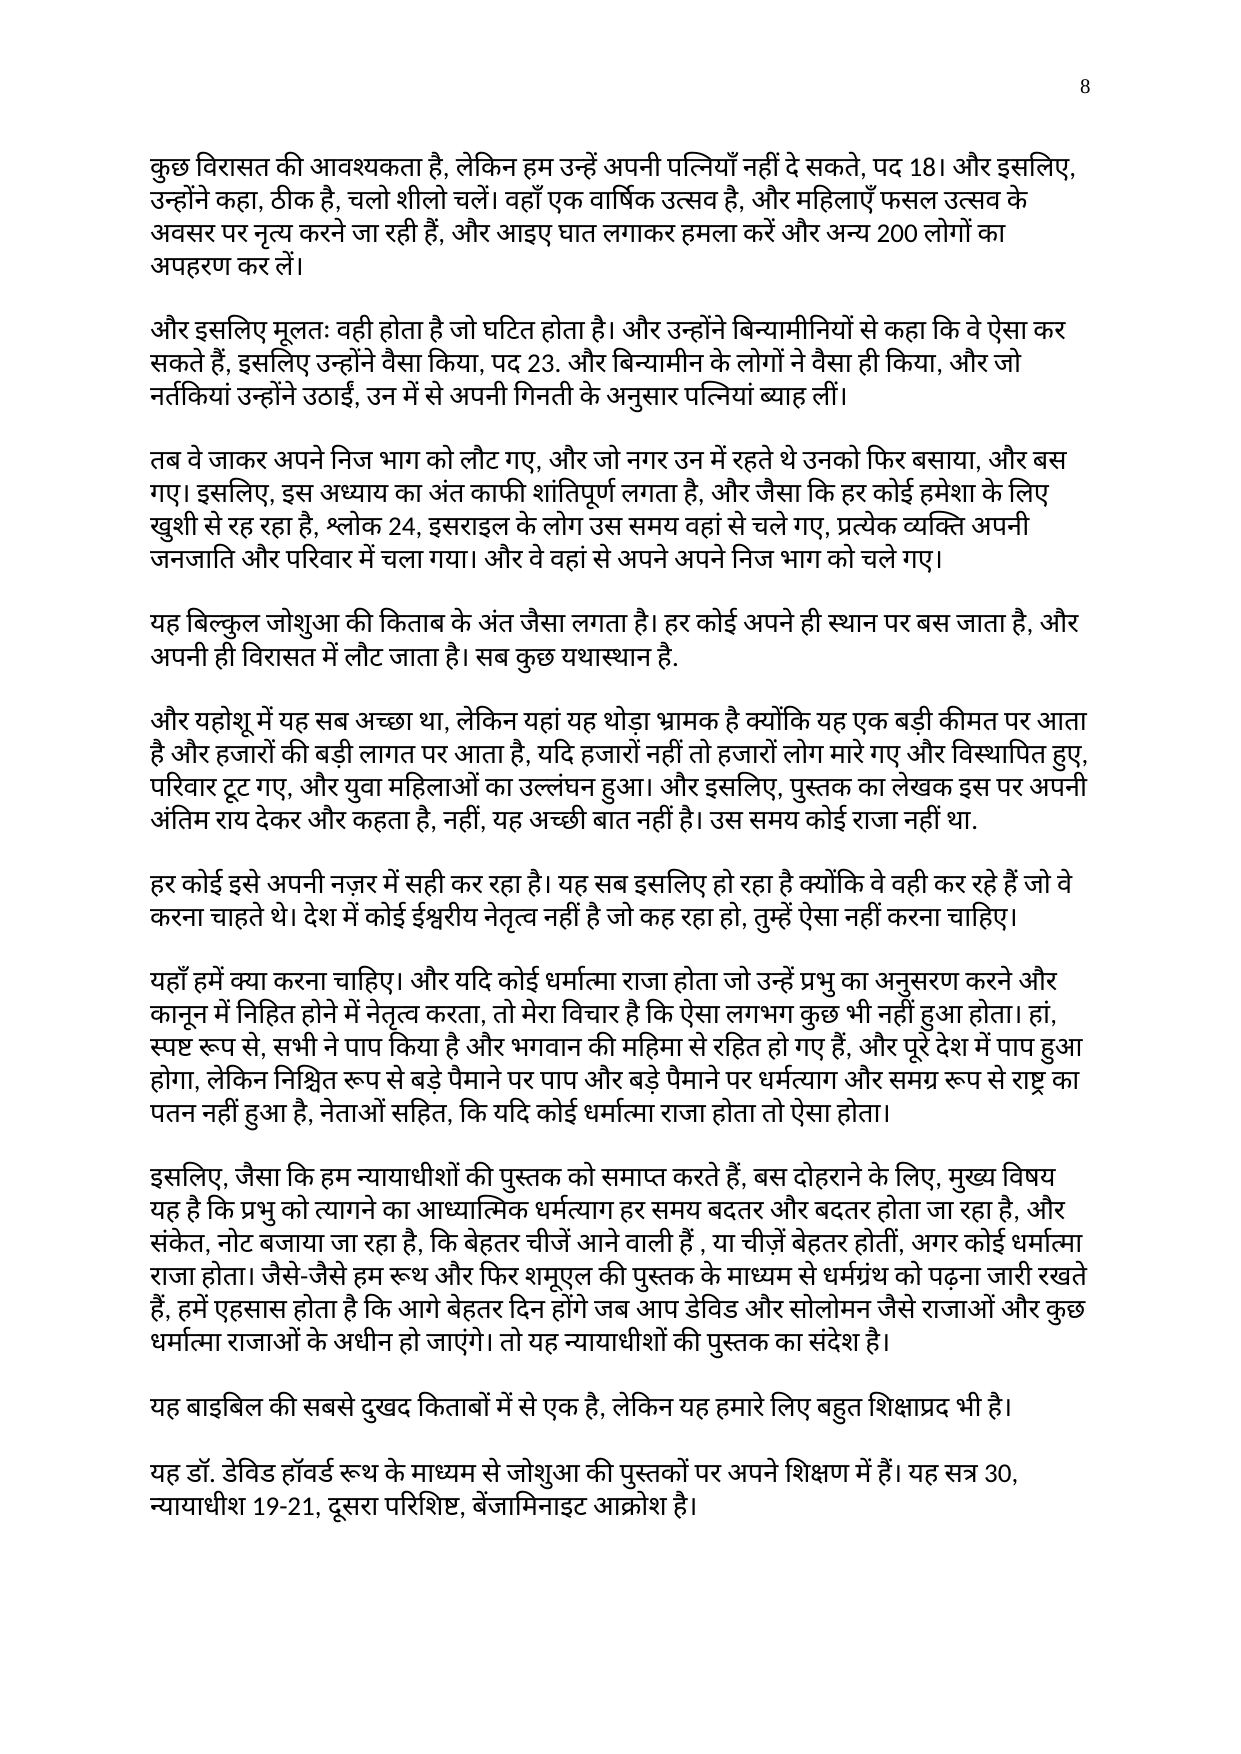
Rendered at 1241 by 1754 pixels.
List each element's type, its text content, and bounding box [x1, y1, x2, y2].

text और इसलिए मूलतः वही होता है जो घटित होता है। और उन्होंने बिन्यामीनियों से कहा कि वे ऐसा कर सकते हैं, इसलिए उन्होंने वैसा किया, पद 23. और बिन्यामीन के लोगों ने वैसा ही किया, और जो नर्तकियां उन्होंने उठाईं, उन में से अपनी गिनती के अनुसार पत्नियां ब्याह लीं। [150, 313, 1090, 412]
text यह बाइबिल की सबसे दुखद किताबों में से एक है, लेकिन यह हमारे लिए बहुत शिक्षाप्रद भी है। [150, 1390, 1090, 1423]
text यहाँ हमें क्या करना चाहिए। और यदि कोई धर्मात्मा राजा होता जो उन्हें प्रभु का अनुसरण करने और कानून में निहित होने में नेतृत्व करता, तो मेरा विचार है कि ऐसा लगभग कुछ भी नहीं हुआ होता। हां, स्पष्ट रूप से, सभी ने पाप किया है और भगवान की महिमा से रहित हो गए हैं, और पूरे देश में पाप हुआ होगा, लेकिन निश्चित रूप से बड़े पैमाने पर पाप और बड़े पैमाने पर धर्मत्याग और समग्र रूप से राष्ट्र का पतन नहीं हुआ है, नेताओं सहित, कि यदि कोई धर्मात्मा राजा होता तो ऐसा होता। [150, 964, 1090, 1129]
text हर कोई इसे अपनी नज़र में सही कर रहा है। यह सब इसलिए हो रहा है क्योंकि वे वही कर रहे हैं जो वे करना चाहते थे। देश में कोई ईश्वरीय नेतृत्व नहीं है जो कह रहा हो, तुम्हें ऐसा नहीं करना चाहिए। [150, 867, 1090, 933]
text यह बिल्कुल जोशुआ की किताब के अंत जैसा लगता है। हर कोई अपने ही स्थान पर बस जाता है, और अपनी ही विरासत में लौट जाता है। सब कुछ यथास्थान है. [150, 607, 1090, 673]
text और यहोशू में यह सब अच्छा था, लेकिन यहां यह थोड़ा भ्रामक है क्योंकि यह एक बड़ी कीमत पर आता है और हजारों की बड़ी लागत पर आता है, यदि हजारों नहीं तो हजारों लोग मारे गए और विस्थापित हुए, परिवार टूट गए, और युवा महिलाओं का उल्लंघन हुआ। और इसलिए, पुस्तक का लेखक इस पर अपनी अंतिम राय देकर और कहता है, नहीं, यह अच्छी बात नहीं है। उस समय कोई राजा नहीं था. [150, 704, 1090, 836]
text यह डॉ. डेविड हॉवर्ड रूथ के माध्यम से जोशुआ की पुस्तकों पर अपने शिक्षण में हैं। यह सत्र 30, न्यायाधीश 19-21, दूसरा परिशिष्ट, बेंजामिनाइट आक्रोश है। [150, 1456, 1090, 1522]
text कुछ विरासत की आवश्यकता है, लेकिन हम उन्हें अपनी पत्नियाँ नहीं दे सकते, पद 18। और इसलिए, उन्होंने कहा, ठीक है, चलो शीलो चलें। वहाँ एक वार्षिक उत्सव है, और महिलाएँ फसल उत्सव के अवसर पर नृत्य करने जा रही हैं, और आइए घात लगाकर हमला करें और अन्य 200 लोगों का अपहरण कर लें। [150, 150, 1090, 282]
text इसलिए, जैसा कि हम न्यायाधीशों की पुस्तक को समाप्त करते हैं, बस दोहराने के लिए, मुख्य विषय यह है कि प्रभु को त्यागने का आध्यात्मिक धर्मत्याग हर समय बदतर और बदतर होता जा रहा है, और संकेत, नोट बजाया जा रहा है, कि बेहतर चीजें आने वाली हैं , या चीज़ें बेहतर होतीं, अगर कोई धर्मात्मा राजा होता। जैसे-जैसे हम रूथ और फिर शमूएल की पुस्तक के माध्यम से धर्मग्रंथ को पढ़ना जारी रखते हैं, हमें एहसास होता है कि आगे बेहतर दिन होंगे जब आप डेविड और सोलोमन जैसे राजाओं और कुछ धर्मात्मा राजाओं के अधीन हो जाएंगे। तो यह न्यायाधीशों की पुस्तक का संदेश है। [150, 1161, 1090, 1359]
text तब वे जाकर अपने निज भाग को लौट गए, और जो नगर उन में रहते थे उनको फिर बसाया, और बस गए। इसलिए, इस अध्याय का अंत काफी शांतिपूर्ण लगता है, और जैसा कि हर कोई हमेशा के लिए खुशी से रह रहा है, श्लोक 24, इसराइल के लोग उस समय वहां से चले गए, प्रत्येक व्यक्ति अपनी जनजाति और परिवार में चला गया। और वे वहां से अपने अपने निज भाग को चले गए। [150, 443, 1090, 576]
